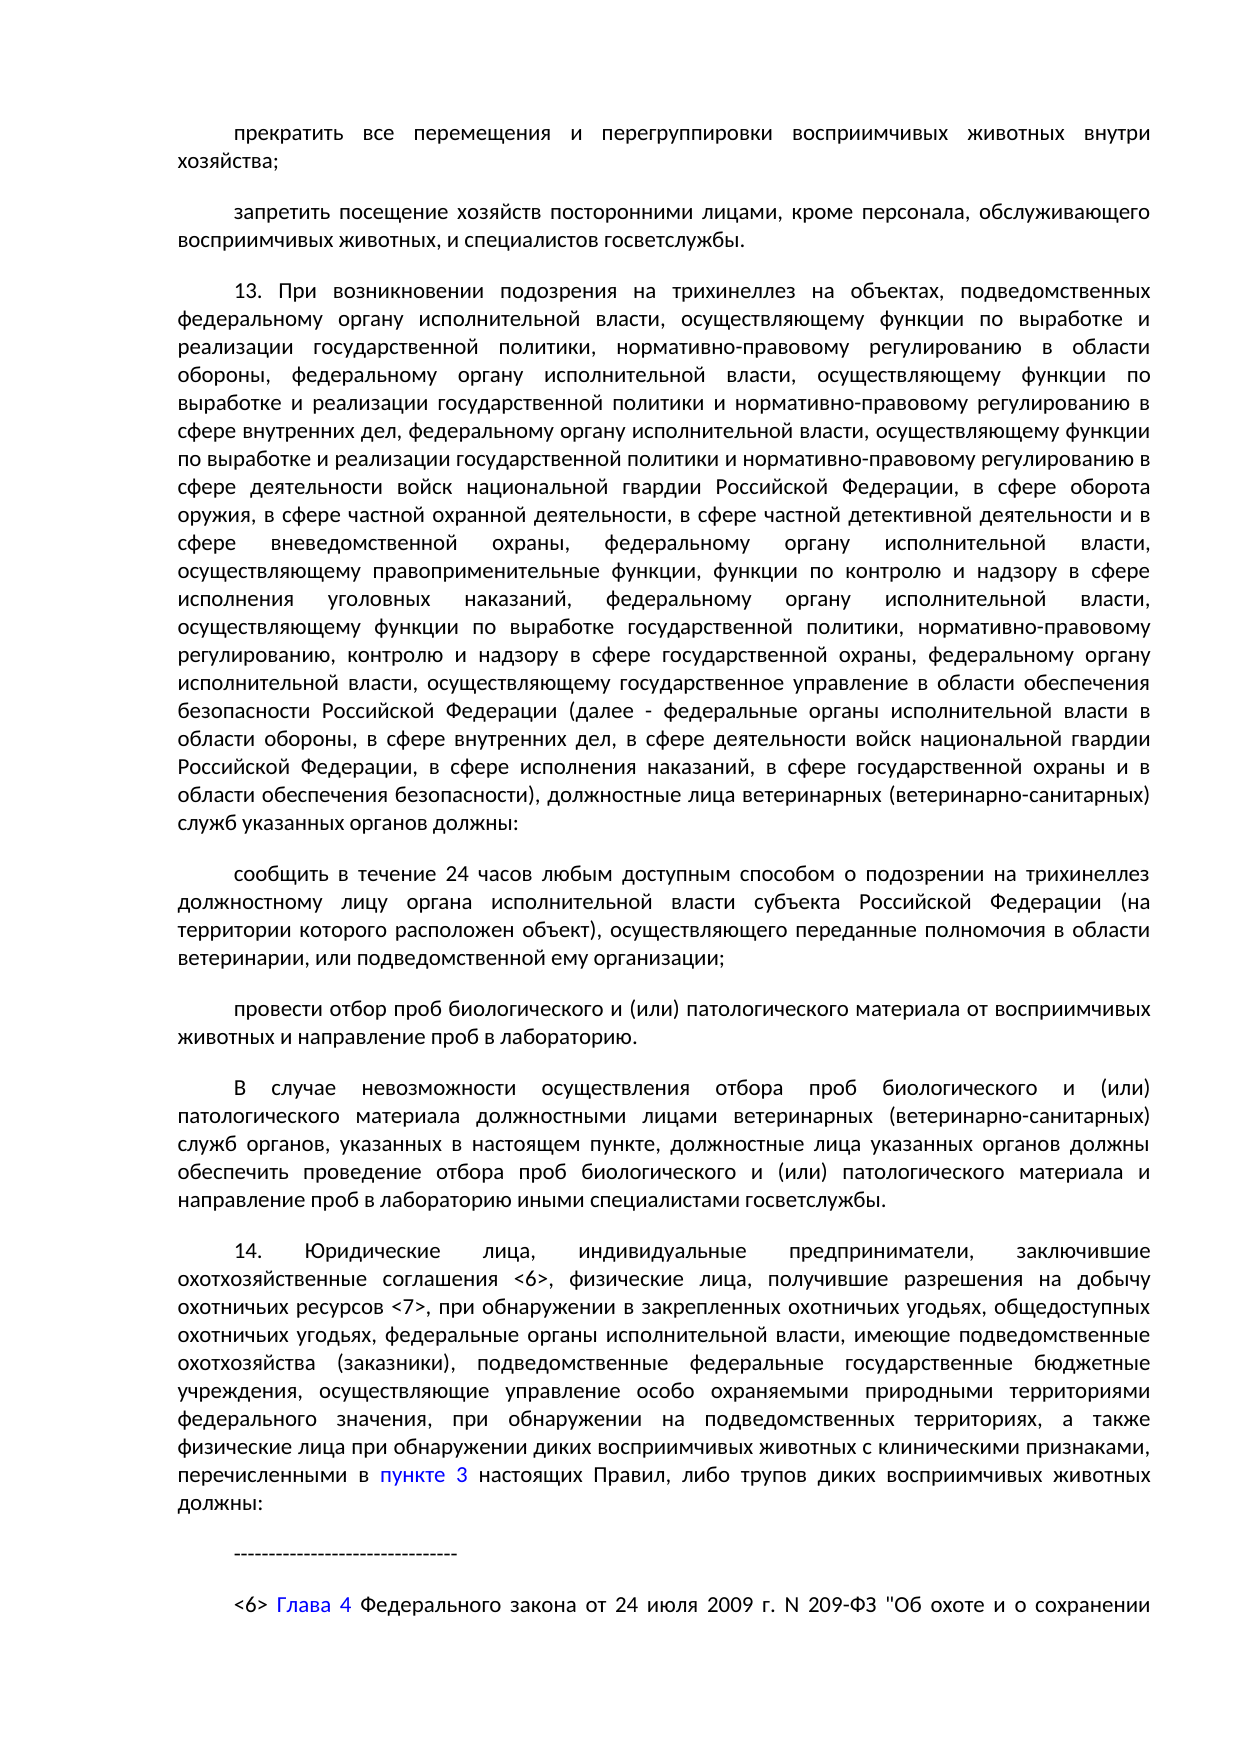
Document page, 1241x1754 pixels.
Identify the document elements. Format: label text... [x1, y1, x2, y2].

text 13. При возникновении подозрения на трихинеллез на объектах, подведомственных федеральному органу исполнительной власти, осуществляющему функции по выработке и реализации государственной политики, нормативно-правовому регулированию в области обороны, федеральному органу исполнительной власти, осуществляющему функции по выработке и реализации государственной политики и нормативно-правовому регулированию в сфере внутренних дел, федеральному органу исполнительной власти, осуществляющему функции по выработке и реализации государственной политики и нормативно-правовому регулированию в сфере деятельности войск национальной гвардии Российской Федерации, в сфере оборота оружия, в сфере частной охранной деятельности, в сфере частной детективной деятельности и в сфере вневедомственной охраны, федеральному органу исполнительной власти, осуществляющему правоприменительные функции, функции по контролю и надзору в сфере исполнения уголовных наказаний, федеральному органу исполнительной власти, осуществляющему функции по выработке государственной политики, нормативно-правовому регулированию, контролю и надзору в сфере государственной охраны, федеральному органу исполнительной власти, осуществляющему государственное управление в области обеспечения безопасности Российской Федерации (далее - федеральные органы исполнительной власти в области обороны, в сфере внутренних дел, в сфере деятельности войск национальной гвардии Российской Федерации, в сфере исполнения наказаний, в сфере государственной охраны и в области обеспечения безопасности), должностные лица ветеринарных (ветеринарно-санитарных) служб указанных органов должны: [177, 276, 1152, 836]
text В случае невозможности осуществления отбора проб биологического и (или) патологического материала должностными лицами ветеринарных (ветеринарно-санитарных) служб органов, указанных в настоящем пункте, должностные лица указанных органов должны обеспечить проведение отбора проб биологического и (или) патологического материала и направление проб в лабораторию иными специалистами госветслужбы. [177, 1073, 1152, 1213]
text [177, 1590, 1152, 1618]
text -------------------------------- [177, 1539, 1152, 1567]
text запретить посещение хозяйств посторонними лицами, кроме персонала, обслуживающего восприимчивых животных, и специалистов госветслужбы. [177, 197, 1152, 253]
text сообщить в течение 24 часов любым доступным способом о подозрении на трихинеллез должностному лицу органа исполнительной власти субъекта Российской Федерации (на территории которого расположен объект), осуществляющего переданные полномочия в области ветеринарии, или подведомственной ему организации; [177, 859, 1152, 971]
text прекратить все перемещения и перегруппировки восприимчивых животных внутри хозяйства; [177, 118, 1152, 174]
text провести отбор проб биологического и (или) патологического материала от восприимчивых животных и направление проб в лабораторию. [177, 994, 1152, 1050]
text 14. Юридические лица, индивидуальные предприниматели, заключившие охотхозяйственные соглашения <6>, физические лица, получившие разрешения на добычу охотничьих ресурсов <7>, при обнаружении в закрепленных охотничьих угодьях, общедоступных охотничьих угодьях, федеральные органы исполнительной власти, имеющие подведомственные охотхозяйства (заказники), подведомственные федеральные государственные бюджетные учреждения, осуществляющие управление особо охраняемыми природными территориями федерального значения, при обнаружении на подведомственных территориях, а также физические лица при обнаружении диких восприимчивых животных с клиническими признаками, перечисленными в пункте 3 настоящих Правил, либо трупов диких восприимчивых животных должны: [177, 1236, 1152, 1517]
